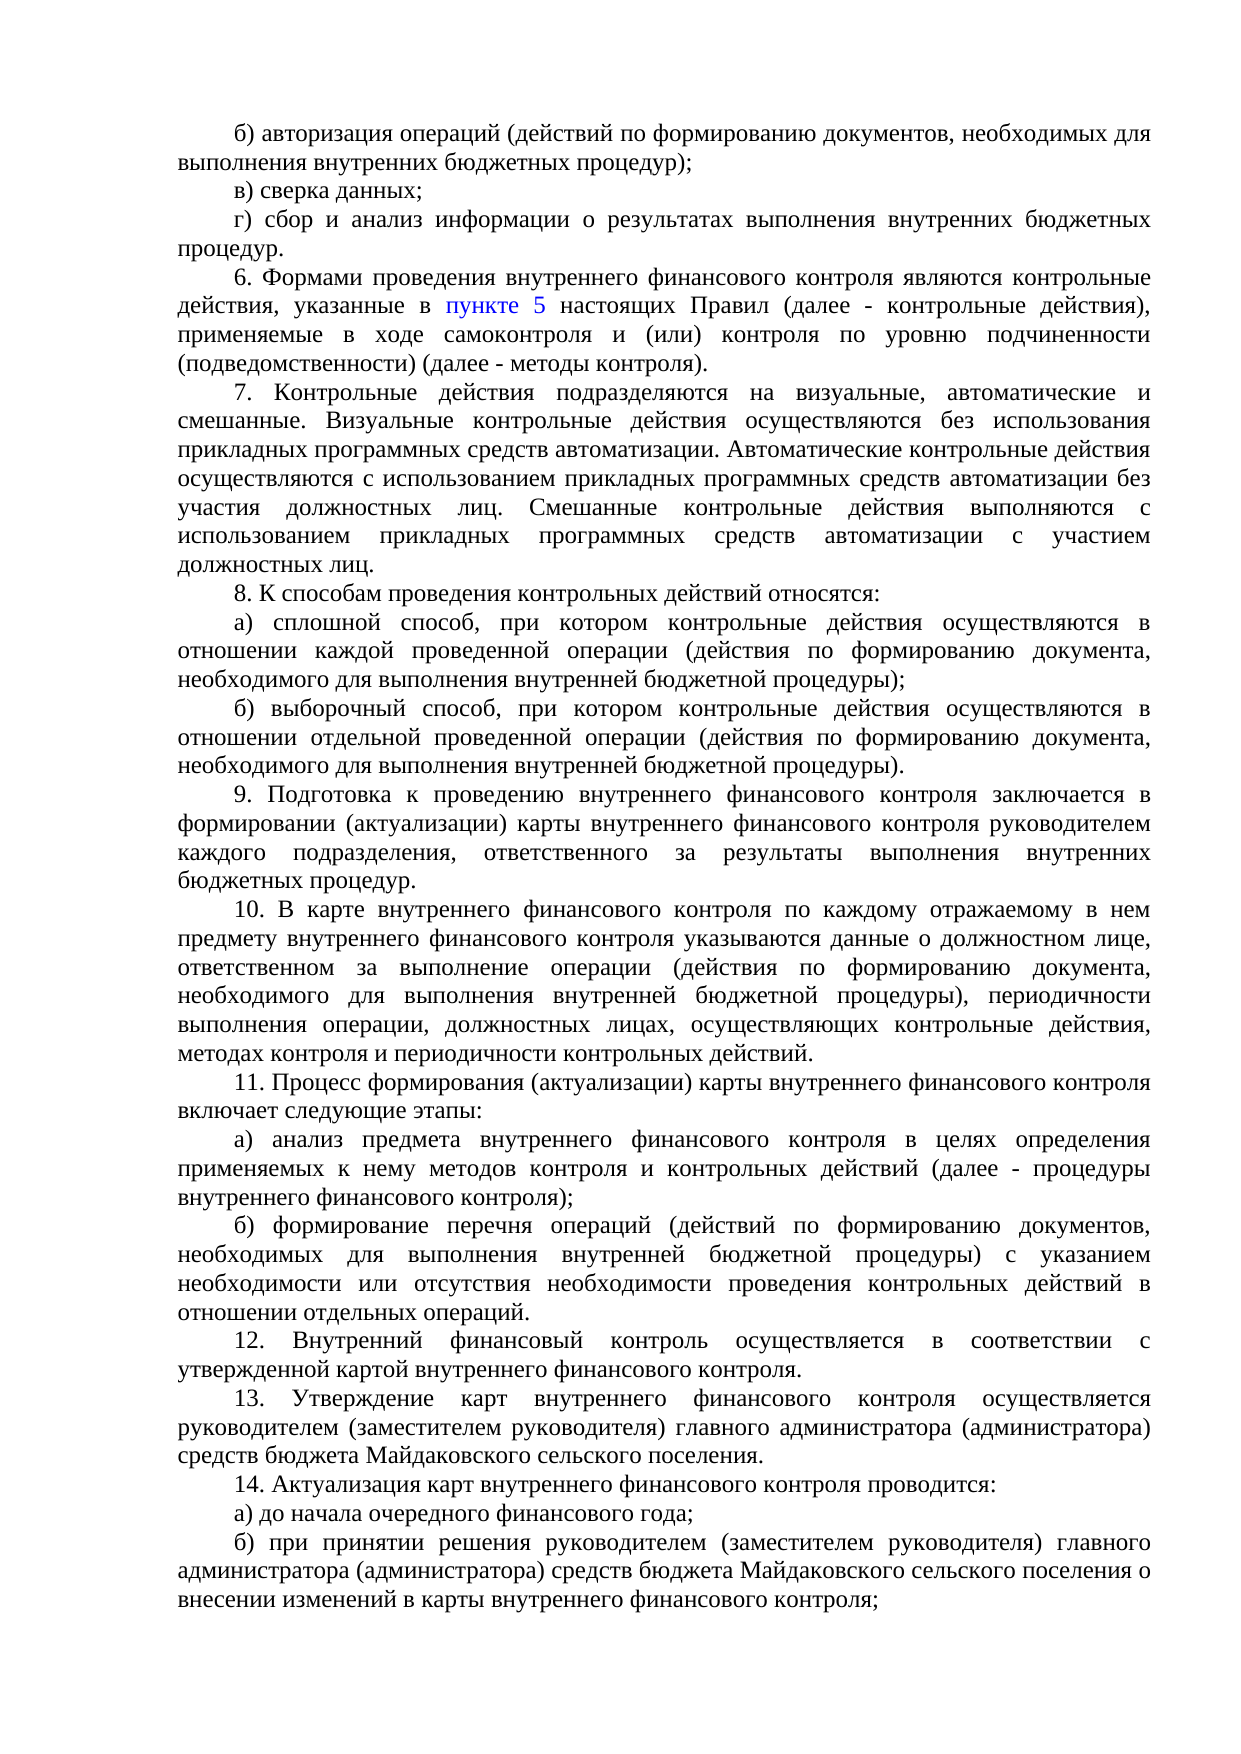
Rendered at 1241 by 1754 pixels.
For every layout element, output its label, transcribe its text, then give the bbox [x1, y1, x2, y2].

text 7. Контрольные действия подразделяются на визуальные, автоматические и смешанные. Визуальные контрольные действия осуществляются без использования прикладных программных средств автоматизации. Автоматические контрольные действия осуществляются с использованием прикладных программных средств автоматизации без участия должностных лиц. Смешанные контрольные действия выполняются с использованием прикладных программных средств автоматизации с участием должностных лиц. [177, 377, 1152, 578]
text в) сверка данных; [177, 176, 1152, 204]
text 13. Утверждение карт внутреннего финансового контроля осуществляется руководителем (заместителем руководителя) главного администратора (администратора) средств бюджета Майдаковского сельского поселения. [177, 1383, 1152, 1469]
text г) сбор и анализ информации о результатах выполнения внутренних бюджетных процедур. [177, 204, 1152, 262]
text 6. Формами проведения внутреннего финансового контроля являются контрольные действия, указанные в пункте 5 настоящих Правил (далее - контрольные действия), применяемые в ходе самоконтроля и (или) контроля по уровню подчиненности (подведомственности) (далее - методы контроля). [177, 262, 1152, 377]
text 11. Процесс формирования (актуализации) карты внутреннего финансового контроля включает следующие этапы: [177, 1067, 1152, 1124]
text а) до начала очередного финансового года; [177, 1498, 1152, 1527]
text 14. Актуализация карт внутреннего финансового контроля проводится: [177, 1469, 1152, 1498]
text а) анализ предмета внутреннего финансового контроля в целях определения применяемых к нему методов контроля и контрольных действий (далее - процедуры внутреннего финансового контроля); [177, 1124, 1152, 1211]
text б) при принятии решения руководителем (заместителем руководителя) главного администратора (администратора) средств бюджета Майдаковского сельского поселения о внесении изменений в карты внутреннего финансового контроля; [177, 1527, 1152, 1613]
text 8. К способам проведения контрольных действий относятся: [177, 578, 1152, 607]
text б) выборочный способ, при котором контрольные действия осуществляются в отношении отдельной проведенной операции (действия по формированию документа, необходимого для выполнения внутренней бюджетной процедуры). [177, 693, 1152, 779]
text 12. Внутренний финансовый контроль осуществляется в соответствии с утвержденной картой внутреннего финансового контроля. [177, 1326, 1152, 1383]
text 10. В карте внутреннего финансового контроля по каждому отражаемому в нем предмету внутреннего финансового контроля указываются данные о должностном лице, ответственном за выполнение операции (действия по формированию документа, необходимого для выполнения внутренней бюджетной процедуры), периодичности выполнения операции, должностных лицах, осуществляющих контрольные действия, методах контроля и периодичности контрольных действий. [177, 894, 1152, 1067]
text 9. Подготовка к проведению внутреннего финансового контроля заключается в формировании (актуализации) карты внутреннего финансового контроля руководителем каждого подразделения, ответственного за результаты выполнения внутренних бюджетных процедур. [177, 779, 1152, 894]
text б) формирование перечня операций (действий по формированию документов, необходимых для выполнения внутренней бюджетной процедуры) с указанием необходимости или отсутствия необходимости проведения контрольных действий в отношении отдельных операций. [177, 1211, 1152, 1326]
text б) авторизация операций (действий по формированию документов, необходимых для выполнения внутренних бюджетных процедур); [177, 118, 1152, 176]
text а) сплошной способ, при котором контрольные действия осуществляются в отношении каждой проведенной операции (действия по формированию документа, необходимого для выполнения внутренней бюджетной процедуры); [177, 607, 1152, 693]
